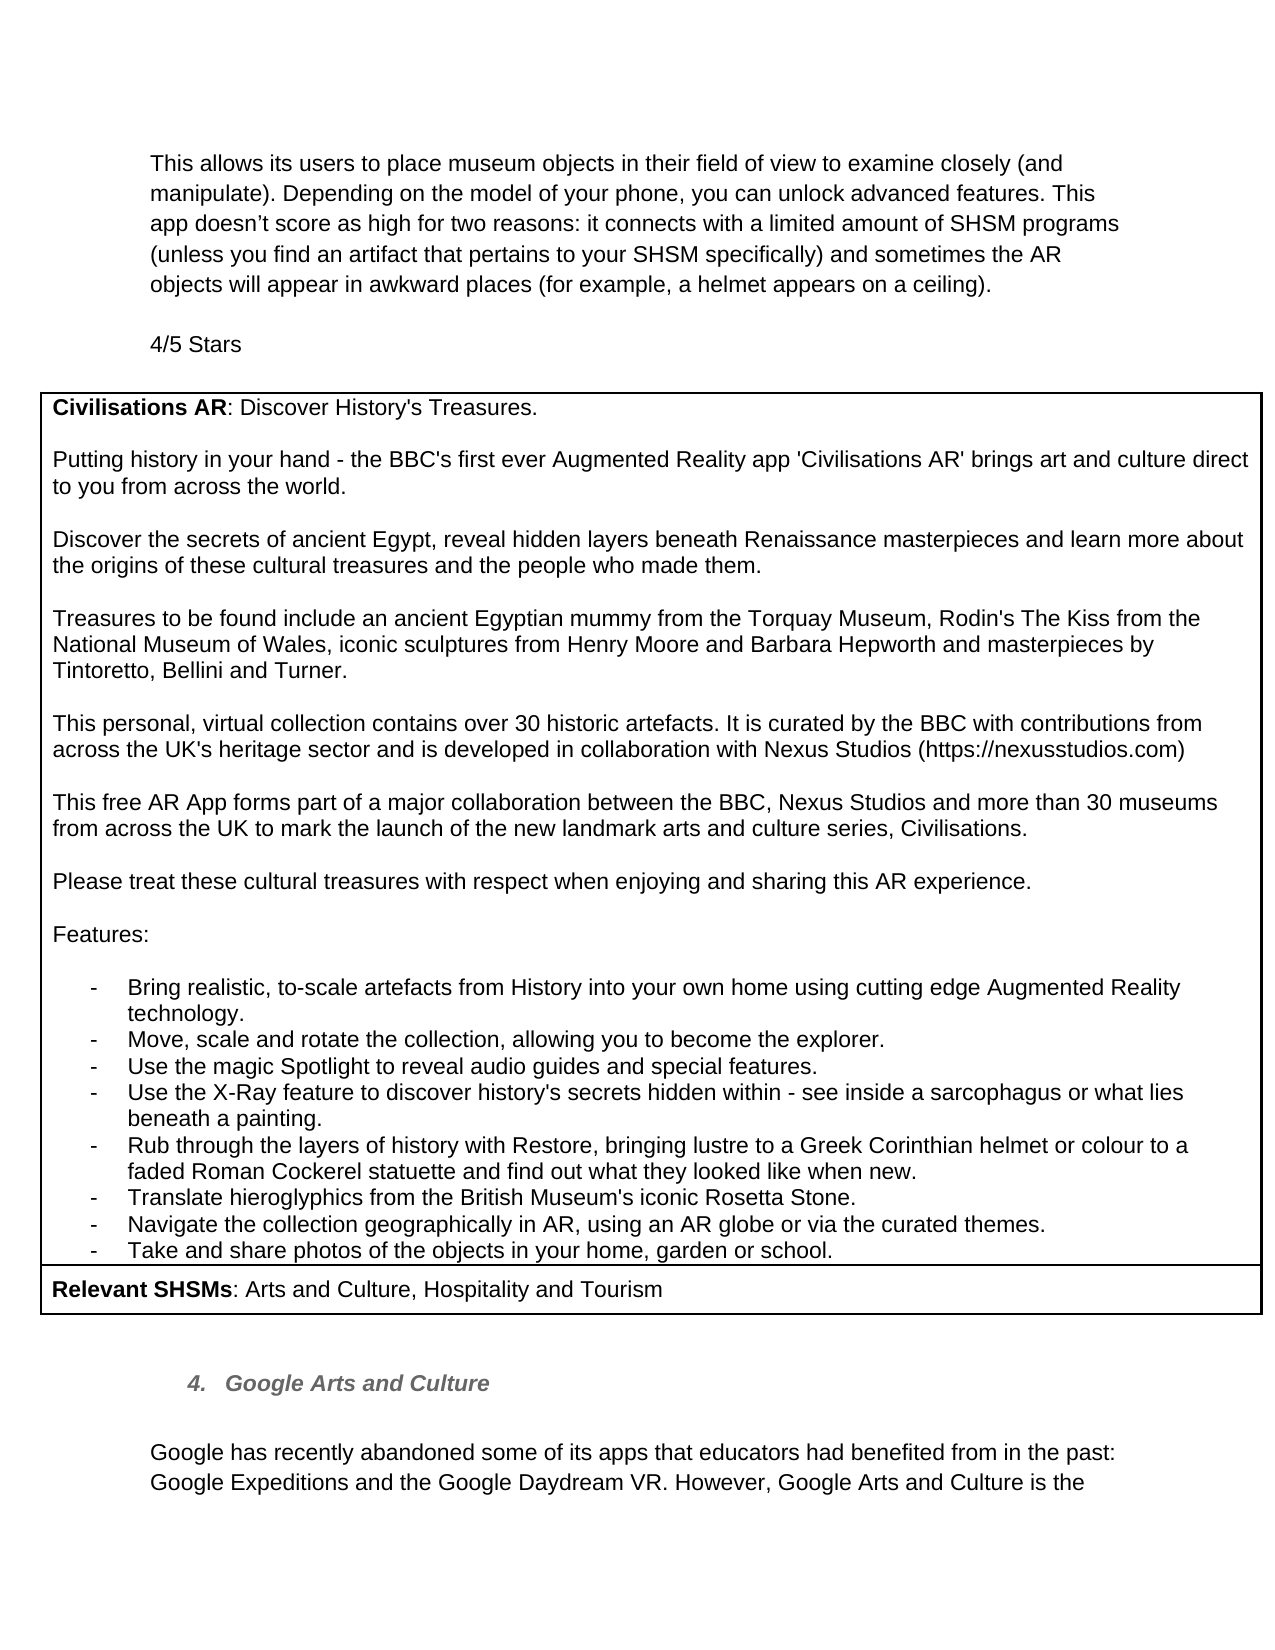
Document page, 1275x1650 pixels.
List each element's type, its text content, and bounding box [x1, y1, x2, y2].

subtitle Google Arts and Culture [187, 1370, 1125, 1427]
text 4/5 Stars [150, 331, 1125, 358]
text This allows its users to place museum objects in their field of view to examine closely (and manipulate). Depending on the model of your phone, you can unlock advanced features. This app doesn’t score as high for two reasons: it connects with a limited amount of SHSM programs (unless you find an artifact that pertains to your SHSM specifically) and sometimes the AR objects will appear in awkward places (for example, a helmet appears on a ceiling). [150, 150, 1125, 297]
table_cell Relevant SHSMs: Arts and Culture, Hospitality and Tourism [42, 1266, 1260, 1313]
table_header Civilisations AR: Discover History's Treasures. Putting history in your hand - the BBC's first ever Augmented Reality app 'Civilisations AR' brings art and culture direct to you from across the world. Discover the secrets of ancient Egypt, reveal hidden layers beneath Renaissance masterpieces and learn more about the origins of these cultural treasures and the people who made them. Treasures to be found include an ancient Egyptian mummy from the Torquay Museum, Rodin's The Kiss from the National Museum of Wales, iconic sculptures from Henry Moore and Barbara Hepworth and masterpieces by Tintoretto, Bellini and Turner. This personal, virtual collection contains over 30 historic artefacts. It is curated by the BBC with contributions from across the UK's heritage sector and is developed in collaboration with Nexus Studios (https://nexusstudios.com) This free AR App forms part of a major collaboration between the BBC, Nexus Studios and more than 30 museums from across the UK to mark the launch of the new landmark arts and culture series, Civilisations. Please treat these cultural treasures with respect when enjoying and sharing this AR experience. Features: Bring realistic, to-scale artefacts from History into your own home using cutting edge Augmented Reality technology. Move, scale and rotate the collection, allowing you to become the explorer. Use the magic Spotlight to reveal audio guides and special features. Use the X-Ray feature to discover history's secrets hidden within - see inside a sarcophagus or what lies beneath a painting. Rub through the layers of history with Restore, bringing lustre to a Greek Corinthian helmet or colour to a faded Roman Cockerel statuette and find out what they looked like when new. Translate hieroglyphics from the British Museum's iconic Rosetta Stone. Navigate the collection geographically in AR, using an AR globe or via the curated themes. Take and share photos of the objects in your home, garden or school. [42, 394, 1260, 1263]
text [150, 1439, 1125, 1495]
